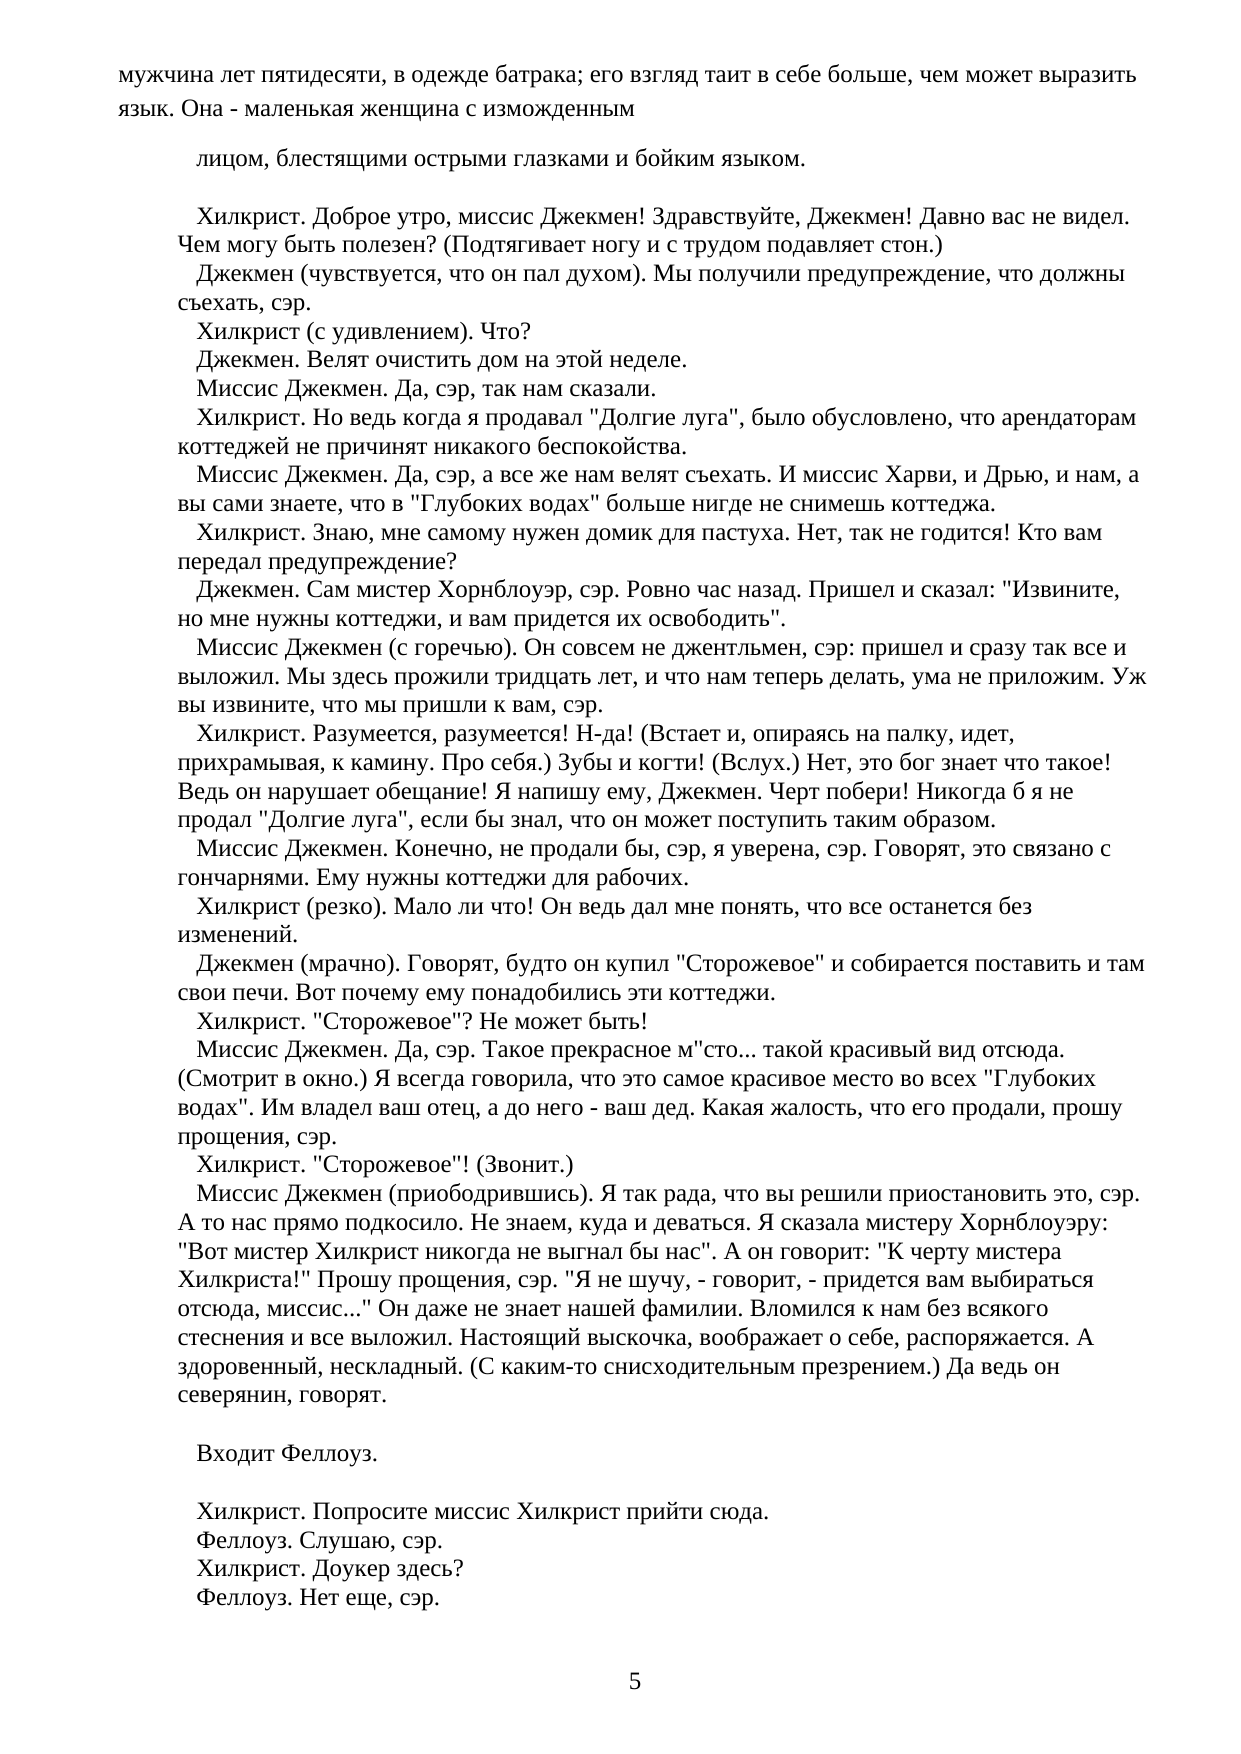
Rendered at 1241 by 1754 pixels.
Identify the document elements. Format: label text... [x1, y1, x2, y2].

text Хилкрист. Разумеется, разумеется! Н-да! (Встает и, опираясь на палку, идет, прихрамывая, к камину. Про себя.) Зубы и когти! (Вслух.) Нет, это бог знает что такое! Ведь он нарушает обещание! Я напишу ему, Джекмен. Черт побери! Никогда б я не продал "Долгие луга", если бы знал, что он может поступить таким образом. [177, 718, 1152, 833]
text Хилкрист. "Сторожевое"! (Звонит.) [177, 1149, 1152, 1178]
text Феллоуз. Слушаю, сэр. [177, 1525, 1152, 1553]
text Миссис Джекмен. Да, сэр, так нам сказали. [177, 373, 1152, 402]
text Миссис Джекмен. Конечно, не продали бы, сэр, я уверена, сэр. Говорят, это связано с гончарнями. Ему нужны коттеджи для рабочих. [177, 833, 1152, 891]
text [118, 59, 1152, 122]
text Хилкрист. Доброе утро, миссис Джекмен! Здравствуйте, Джекмен! Давно вас не видел. Чем могу быть полезен? (Подтягивает ногу и с трудом подавляет стон.) [177, 201, 1152, 258]
text Хилкрист. Доукер здесь? [177, 1553, 1152, 1582]
text Хилкрист (резко). Мало ли что! Он ведь дал мне понять, что все останется без изменений. [177, 891, 1152, 948]
text Входит Феллоуз. [177, 1438, 1152, 1467]
text Миссис Джекмен (с горечью). Он совсем не джентльмен, сэр: пришел и сразу так все и выложил. Мы здесь прожили тридцать лет, и что нам теперь делать, ума не приложим. Уж вы извините, что мы пришли к вам, сэр. [177, 632, 1152, 718]
text Миссис Джекмен. Да, сэр. Такое прекрасное м"сто... такой красивый вид отсюда. (Смотрит в окно.) Я всегда говорила, что это самое красивое место во всех "Глубоких водах". Им владел ваш отец, а до него - ваш дед. Какая жалость, что его продали, прошу прощения, сэр. [177, 1034, 1152, 1149]
text Феллоуз. Нет еще, сэр. [177, 1582, 1152, 1611]
text Джекмен (мрачно). Говорят, будто он купил "Сторожевое" и собирается поставить и там свои печи. Вот почему ему понадобились эти коттеджи. [177, 948, 1152, 1006]
text Хилкрист. Попросите миссис Хилкрист прийти сюда. [177, 1496, 1152, 1525]
text лицом, блестящими острыми глазками и бойким языком. [177, 143, 1152, 171]
text Хилкрист (с удивлением). Что? [177, 316, 1152, 344]
text Джекмен. Велят очистить дом на этой неделе. [177, 344, 1152, 373]
text Миссис Джекмен. Да, сэр, а все же нам велят съехать. И миссис Харви, и Дрью, и нам, а вы сами знаете, что в "Глубоких водах" больше нигде не снимешь коттеджа. [177, 459, 1152, 517]
text Джекмен (чувствуется, что он пал духом). Мы получили предупреждение, что должны съехать, сэр. [177, 258, 1152, 316]
text Хилкрист. "Сторожевое"? Не может быть! [177, 1006, 1152, 1034]
text Хилкрист. Но ведь когда я продавал "Долгие луга", было обусловлено, что арендаторам коттеджей не причинят никакого беспокойства. [177, 402, 1152, 459]
text Хилкрист. Знаю, мне самому нужен домик для пастуха. Нет, так не годится! Кто вам передал предупреждение? [177, 517, 1152, 574]
text Джекмен. Сам мистер Хорнблоуэр, сэр. Ровно час назад. Пришел и сказал: "Извините, но мне нужны коттеджи, и вам придется их освободить". [177, 574, 1152, 632]
text Миссис Джекмен (приободрившись). Я так рада, что вы решили приостановить это, сэр. А то нас прямо подкосило. Не знаем, куда и деваться. Я сказала мистеру Хорнблоуэру: "Вот мистер Хилкрист никогда не выгнал бы нас". А он говорит: "К черту мистера Хилкриста!" Прошу прощения, сэр. "Я не шучу, - говорит, - придется вам выбираться отсюда, миссис..." Он даже не знает нашей фамилии. Вломился к нам без всякого стеснения и все выложил. Настоящий выскочка, воображает о себе, распоряжается. А здоровенный, нескладный. (С каким-то снисходительным презрением.) Да ведь он северянин, говорят. [177, 1178, 1152, 1408]
